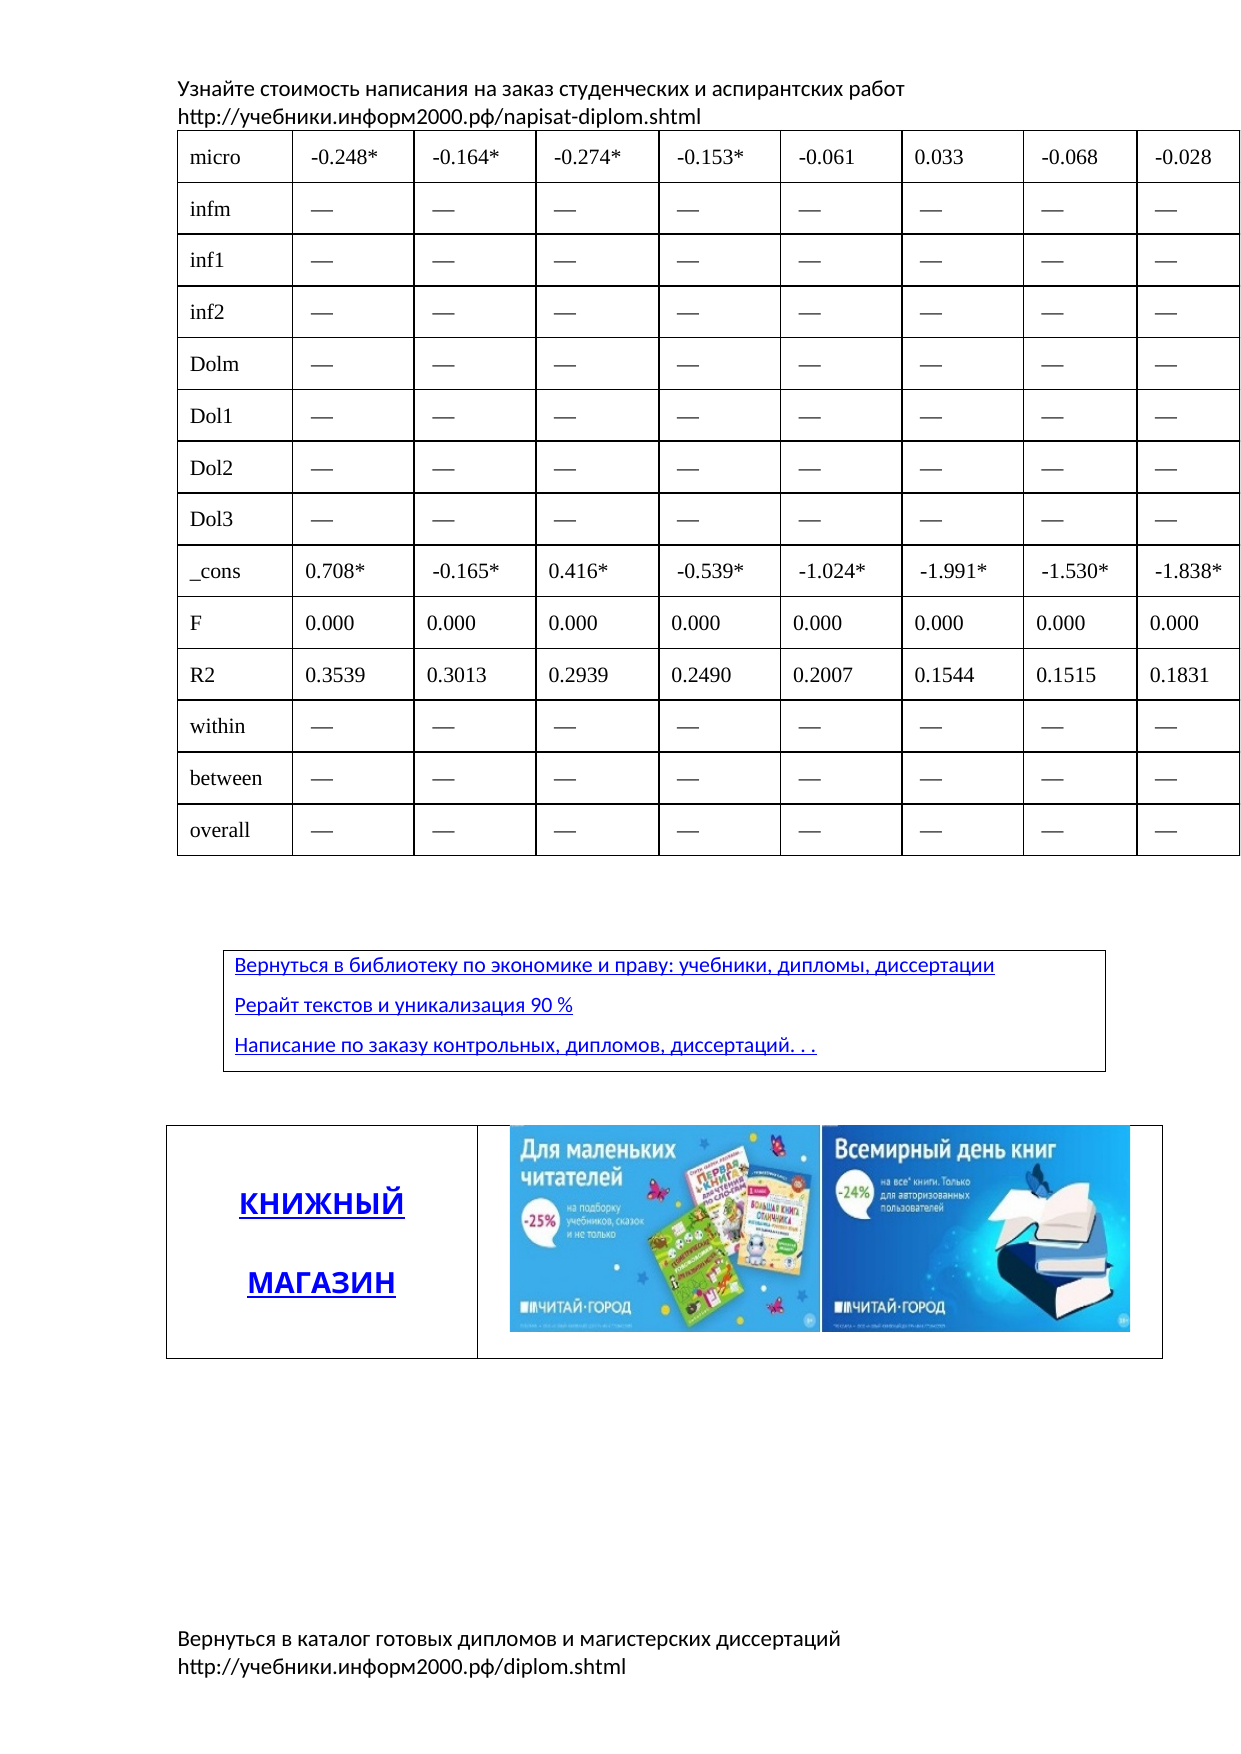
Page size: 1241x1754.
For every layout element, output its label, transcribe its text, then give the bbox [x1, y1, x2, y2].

table_cell inf1 [178, 235, 292, 285]
table_cell — [781, 753, 901, 803]
table_cell — [781, 338, 901, 389]
table_cell -0.164* [415, 131, 535, 182]
table_cell -1.991* [903, 546, 1023, 596]
table_cell — [781, 390, 901, 440]
table_cell 0.416* [537, 546, 658, 596]
table_cell between [178, 753, 292, 803]
table_cell -1.530* [1024, 546, 1136, 596]
table_cell — [660, 183, 780, 233]
table_cell — [781, 183, 901, 233]
table_cell — [660, 390, 780, 440]
table_cell — [903, 442, 1023, 492]
table_cell -1.024* [781, 546, 901, 596]
table_header Вернуться в библиотеку по экономике и праву: учебники, дипломы, диссертации Рерайт текстов и уникализация 90 % Написание по заказу контрольных, дипломов, диссертаций. . . [224, 951, 1105, 1071]
table_cell 0.1515 [1024, 649, 1136, 699]
table_cell — [293, 338, 413, 389]
table_cell — [903, 338, 1023, 389]
table_cell — [660, 338, 780, 389]
table_cell — [903, 805, 1023, 854]
table_cell 0.000 [660, 597, 780, 647]
table_cell — [660, 494, 780, 544]
table_cell — [293, 753, 413, 803]
table_header КНИЖНЫЙ МАГАЗИН [167, 1126, 477, 1358]
table_cell Dol3 [178, 494, 292, 544]
table_cell — [415, 390, 535, 440]
table_cell — [415, 338, 535, 389]
table_cell — [660, 287, 780, 337]
table_cell 0.000 [781, 597, 901, 647]
table_cell — [1138, 235, 1239, 285]
table_cell — [1024, 753, 1136, 803]
table_cell — [293, 805, 413, 854]
table_cell F [178, 597, 292, 647]
table_cell — [660, 805, 780, 854]
table_cell — [1024, 494, 1136, 544]
table_cell — [1138, 183, 1239, 233]
table_cell — [1024, 183, 1136, 233]
table_cell -0.061 [781, 131, 901, 182]
table_cell 0.033 [903, 131, 1023, 182]
table_cell — [1024, 701, 1136, 751]
table_cell 0.1544 [903, 649, 1023, 699]
table_cell — [537, 287, 658, 337]
table_cell -0.274* [537, 131, 658, 182]
table_cell — [903, 494, 1023, 544]
table_cell — [415, 287, 535, 337]
table_cell — [1138, 494, 1239, 544]
table_cell overall [178, 805, 292, 854]
table_cell Dol2 [178, 442, 292, 492]
table_cell — [903, 235, 1023, 285]
table_cell -0.028 [1138, 131, 1239, 182]
table_cell Dolm [178, 338, 292, 389]
table_cell — [1138, 390, 1239, 440]
table_cell — [1024, 805, 1136, 854]
table_cell 0.000 [537, 597, 658, 647]
table_cell — [537, 805, 658, 854]
table_cell micro [178, 131, 292, 182]
table_cell 0.3013 [415, 649, 535, 699]
table_cell — [903, 753, 1023, 803]
table_cell — [293, 701, 413, 751]
table_cell infm [178, 183, 292, 233]
table_cell — [1138, 701, 1239, 751]
table_cell — [1138, 287, 1239, 337]
table_cell — [660, 442, 780, 492]
table_cell — [415, 494, 535, 544]
table_cell — [660, 701, 780, 751]
table_cell — [660, 235, 780, 285]
table_cell — [415, 442, 535, 492]
table_cell -0.153* [660, 131, 780, 182]
table_cell -0.068 [1024, 131, 1136, 182]
table_cell — [537, 442, 658, 492]
table_cell — [415, 183, 535, 233]
table_cell 0.000 [293, 597, 413, 647]
table_cell 0.1831 [1138, 649, 1239, 699]
table_cell — [903, 390, 1023, 440]
table_cell -0.539* [660, 546, 780, 596]
table_cell -0.248* [293, 131, 413, 182]
table_cell — [903, 701, 1023, 751]
table_cell — [1024, 338, 1136, 389]
table_cell 0.000 [415, 597, 535, 647]
table_cell — [1138, 338, 1239, 389]
table_cell — [1024, 442, 1136, 492]
table_cell — [293, 442, 413, 492]
table_cell 0.2490 [660, 649, 780, 699]
table_cell — [781, 235, 901, 285]
table_cell 0.2007 [781, 649, 901, 699]
table_cell — [903, 287, 1023, 337]
table_cell — [781, 701, 901, 751]
table_cell — [537, 183, 658, 233]
table_cell — [537, 494, 658, 544]
table_cell — [1138, 753, 1239, 803]
table_cell _cons [178, 546, 292, 596]
table_cell — [903, 183, 1023, 233]
table_cell — [293, 494, 413, 544]
table_cell — [1024, 235, 1136, 285]
table_cell -0.165* [415, 546, 535, 596]
table_cell Dol1 [178, 390, 292, 440]
table_cell — [537, 390, 658, 440]
table_cell 0.3539 [293, 649, 413, 699]
table_cell — [415, 805, 535, 854]
table_cell — [415, 701, 535, 751]
table_cell — [415, 753, 535, 803]
table_cell — [293, 183, 413, 233]
table_cell inf2 [178, 287, 292, 337]
table_cell — [293, 287, 413, 337]
table_cell — [1024, 390, 1136, 440]
table_header [478, 1126, 1162, 1358]
table_cell — [1024, 287, 1136, 337]
table_cell — [293, 235, 413, 285]
table_cell -1.838* [1138, 546, 1239, 596]
table_cell 0.2939 [537, 649, 658, 699]
table_cell — [537, 235, 658, 285]
table_cell — [1138, 442, 1239, 492]
table_cell 0.000 [1024, 597, 1136, 647]
picture [509, 1125, 1131, 1332]
table_cell — [781, 287, 901, 337]
table_cell 0.708* [293, 546, 413, 596]
table_cell — [1138, 805, 1239, 854]
table_cell within [178, 701, 292, 751]
table_cell — [660, 753, 780, 803]
table_cell — [781, 494, 901, 544]
table_cell — [537, 338, 658, 389]
table_cell R2 [178, 649, 292, 699]
table_cell — [537, 701, 658, 751]
table_cell — [781, 442, 901, 492]
table_cell — [415, 235, 535, 285]
table_cell — [537, 753, 658, 803]
table_cell 0.000 [1138, 597, 1239, 647]
table_cell 0.000 [903, 597, 1023, 647]
table_cell — [781, 805, 901, 854]
table_cell — [293, 390, 413, 440]
